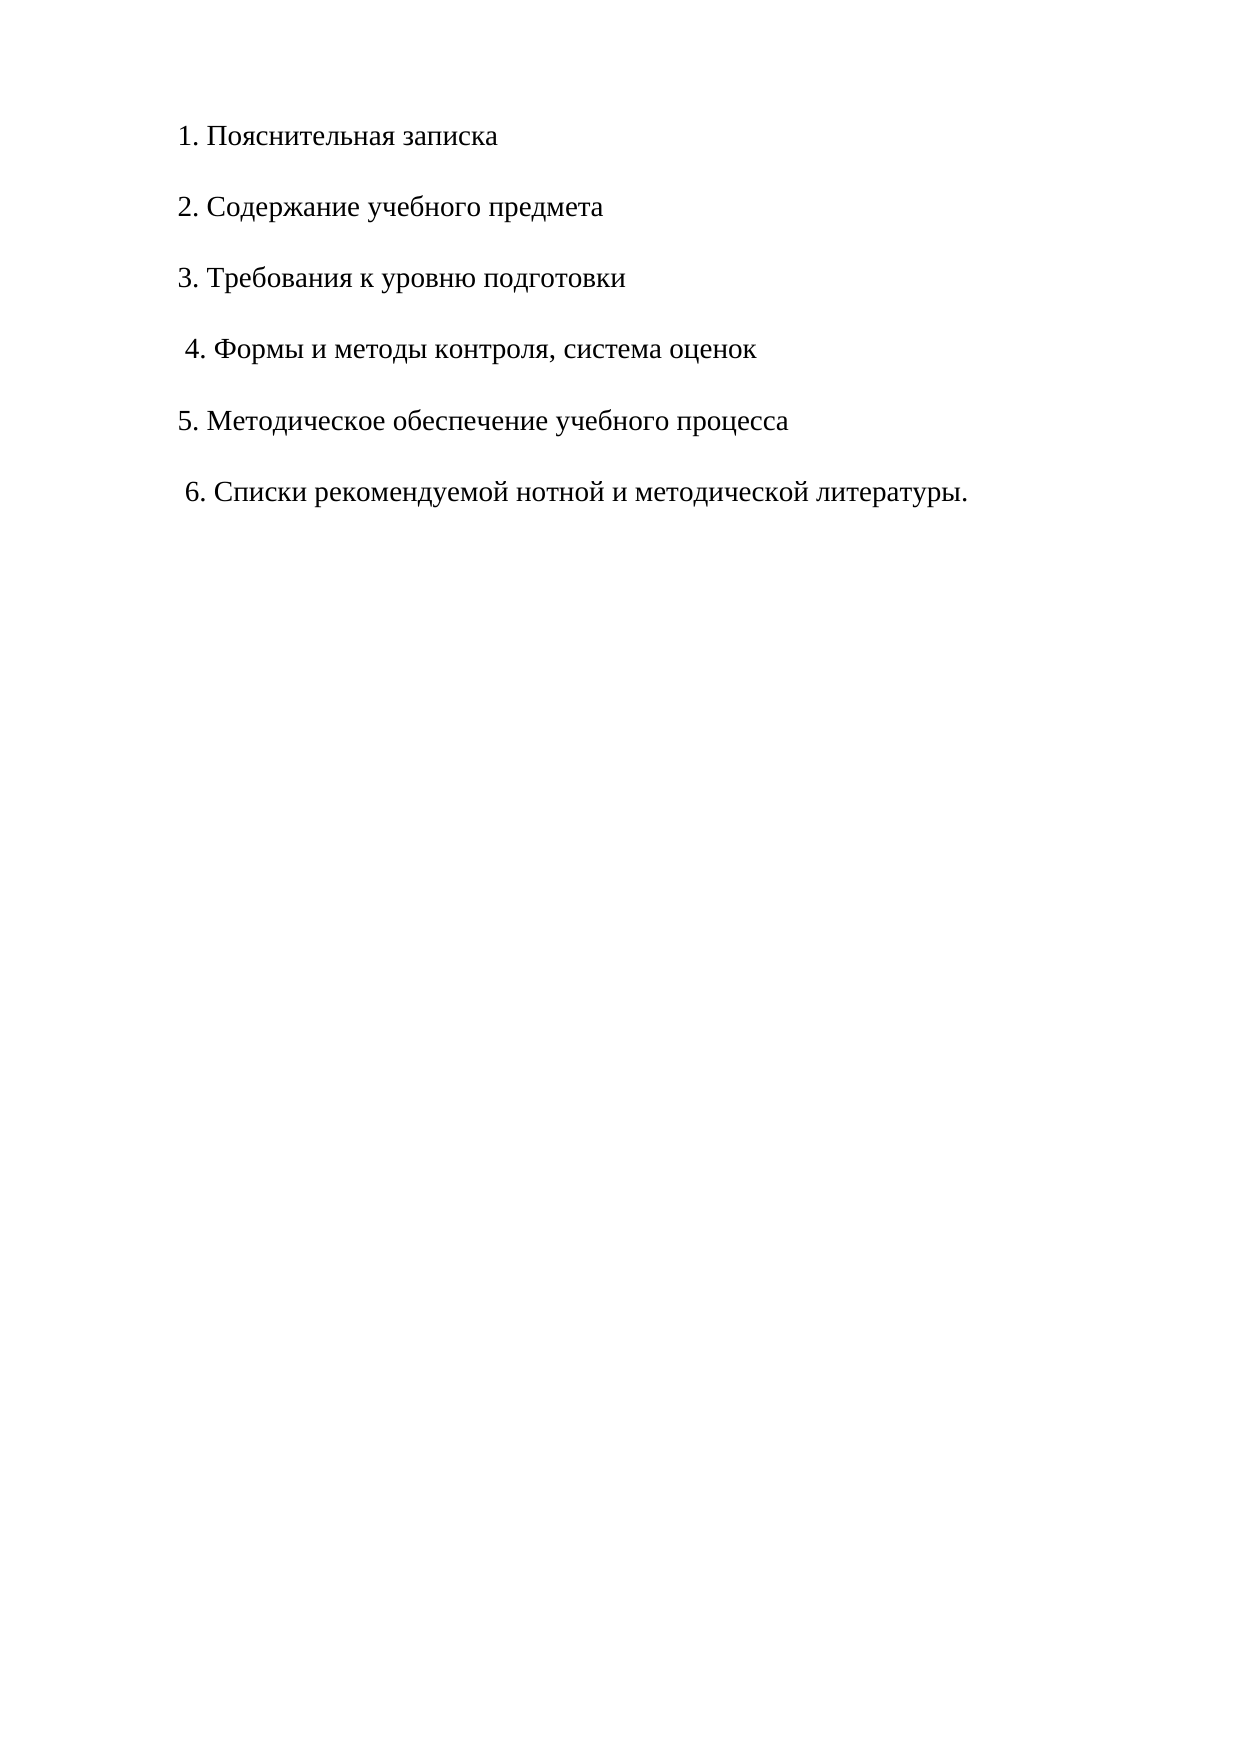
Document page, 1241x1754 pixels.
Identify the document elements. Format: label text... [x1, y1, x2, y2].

text 2. Содержание учебного предмета [177, 189, 1152, 223]
text 1. Пояснительная записка [177, 118, 1152, 152]
text 3. Требования к уровню подготовки [177, 260, 1152, 294]
text 6. Списки рекомендуемой нотной и методической литературы. [177, 474, 1152, 507]
text 5. Методическое обеспечение учебного процесса [177, 403, 1152, 436]
text 4. Формы и методы контроля, система оценок [177, 332, 1152, 365]
